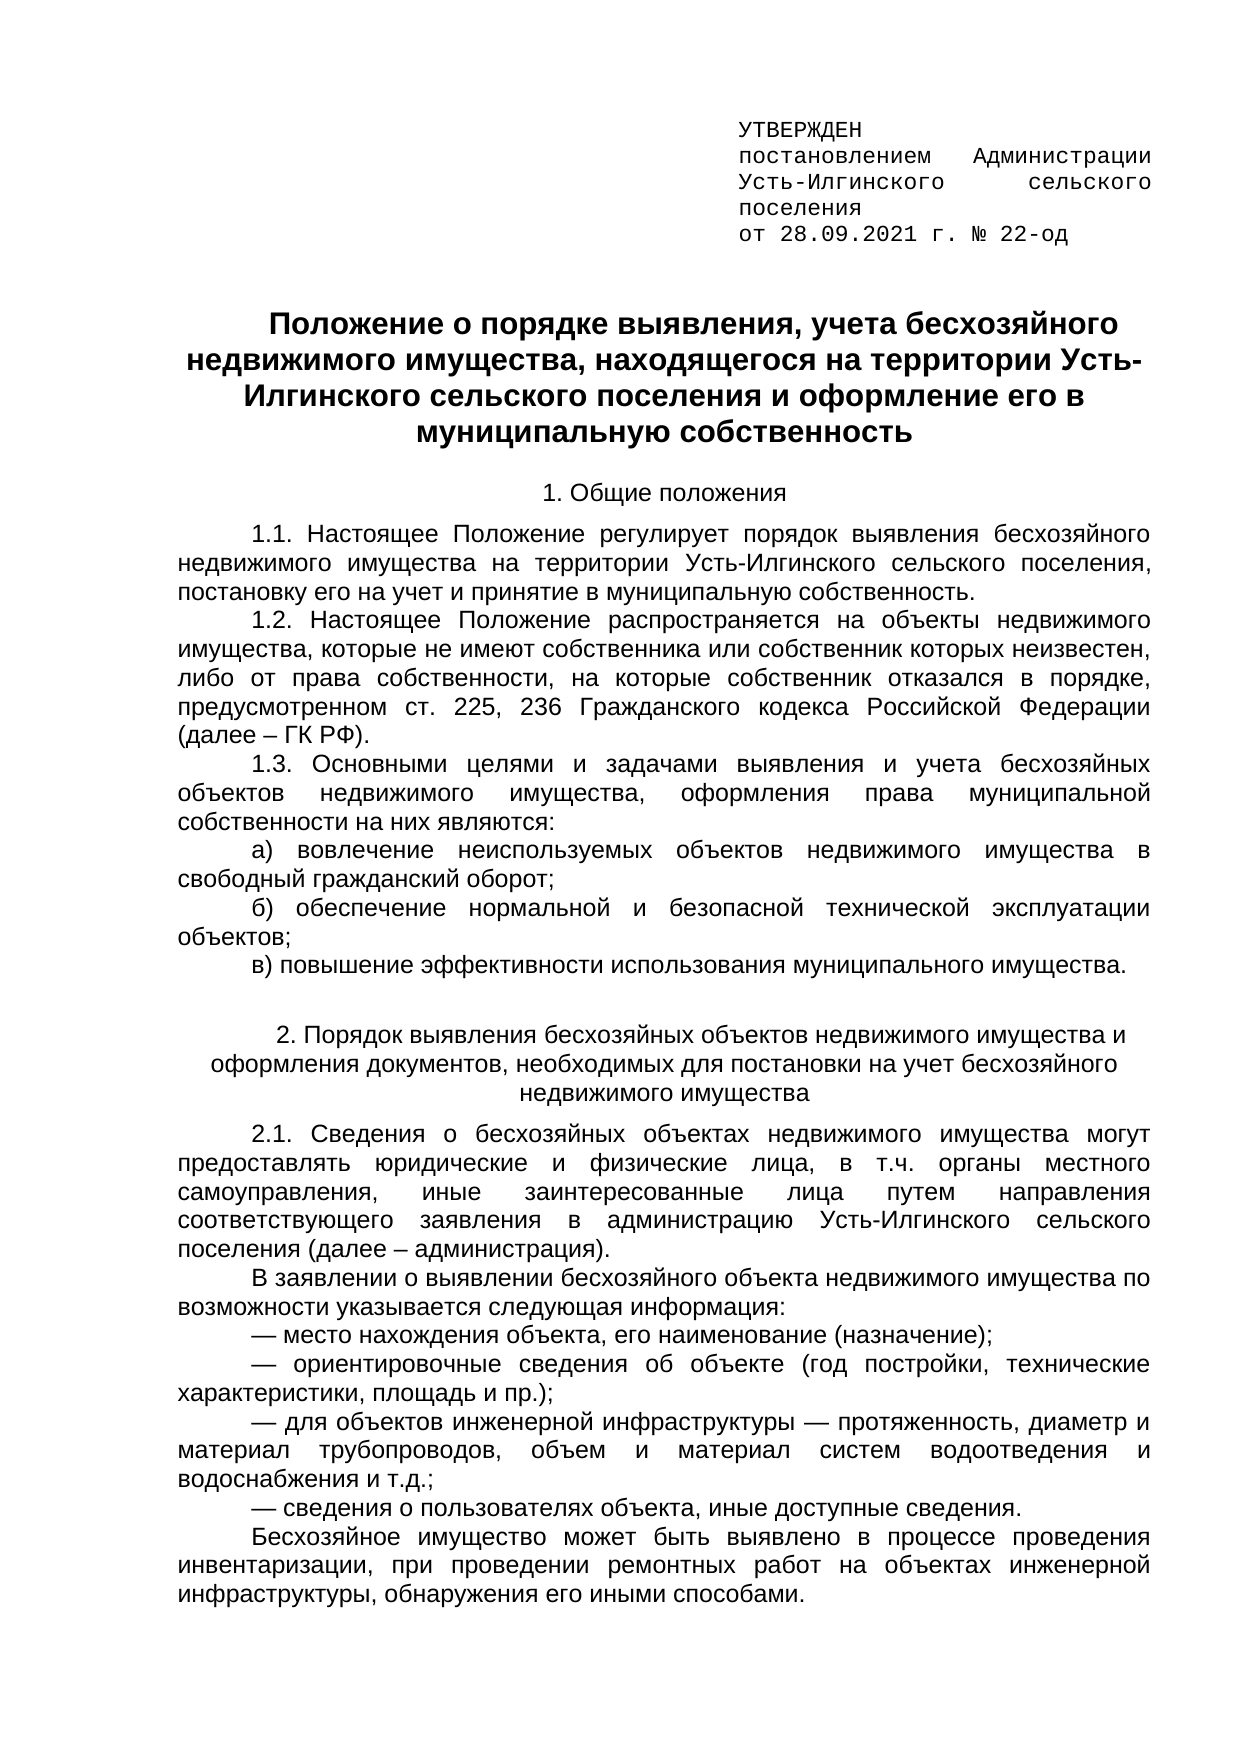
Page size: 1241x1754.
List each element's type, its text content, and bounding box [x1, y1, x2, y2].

text 2.1. Сведения о бесхозяйных объектах недвижимого имущества могут предоставлять юридические и физические лица, в т.ч. органы местного самоуправления, иные заинтересованные лица путем направления соответствующего заявления в администрацию Усть-Илгинского сельского поселения (далее – администрация). [177, 1119, 1152, 1263]
text 1. Общие положения [177, 478, 1152, 507]
text — для объектов инженерной инфраструктуры — протяженность, диаметр и материал трубопроводов, объем и материал систем водоотведения и водоснабжения и т.д.; [177, 1407, 1152, 1493]
text а) вовлечение неиспользуемых объектов недвижимого имущества в свободный гражданский оборот; [177, 835, 1152, 893]
text 1.1. Настоящее Положение регулирует порядок выявления бесхозяйного недвижимого имущества на территории Усть-Илгинского сельского поселения, постановку его на учет и принятие в муниципальную собственность. [177, 519, 1152, 605]
text В заявлении о выявлении бесхозяйного объекта недвижимого имущества по возможности указывается следующая информация: [177, 1263, 1152, 1320]
text 1.2. Настоящее Положение распространяется на объекты недвижимого имущества, которые не имеют собственника или собственник которых неизвестен, либо от права собственности, на которые собственник отказался в порядке, предусмотренном ст. 225, 236 Гражданского кодекса Российской Федерации (далее – ГК РФ). [177, 605, 1152, 749]
text постановлением Администрации Усть-Илгинского сельского поселения [738, 144, 1152, 222]
text в) повышение эффективности использования муниципального имущества. [177, 950, 1152, 979]
text от 28.09.2021 г. № 22-од [738, 222, 1152, 248]
text б) обеспечение нормальной и безопасной технической эксплуатации объектов; [177, 893, 1152, 950]
text 2. Порядок выявления бесхозяйных объектов недвижимого имущества и оформления документов, необходимых для постановки на учет бесхозяйного недвижимого имущества [177, 1020, 1152, 1107]
text Бесхозяйное имущество может быть выявлено в процессе проведения инвентаризации, при проведении ремонтных работ на объектах инженерной инфраструктуры, обнаружения его иными способами. [177, 1522, 1152, 1608]
text 1.3. Основными целями и задачами выявления и учета бесхозяйных объектов недвижимого имущества, оформления права муниципальной собственности на них являются: [177, 749, 1152, 835]
text — место нахождения объекта, его наименование (назначение); [177, 1320, 1152, 1349]
text УТВЕРЖДЕН [738, 118, 1152, 144]
text Положение о порядке выявления, учета бесхозяйного недвижимого имущества, находящегося на территории Усть-Илгинского сельского поселения и оформление его в муниципальную собственность [177, 305, 1152, 449]
text — сведения о пользователях объекта, иные доступные сведения. [177, 1493, 1152, 1522]
text — ориентировочные сведения об объекте (год постройки, технические характеристики, площадь и пр.); [177, 1349, 1152, 1407]
